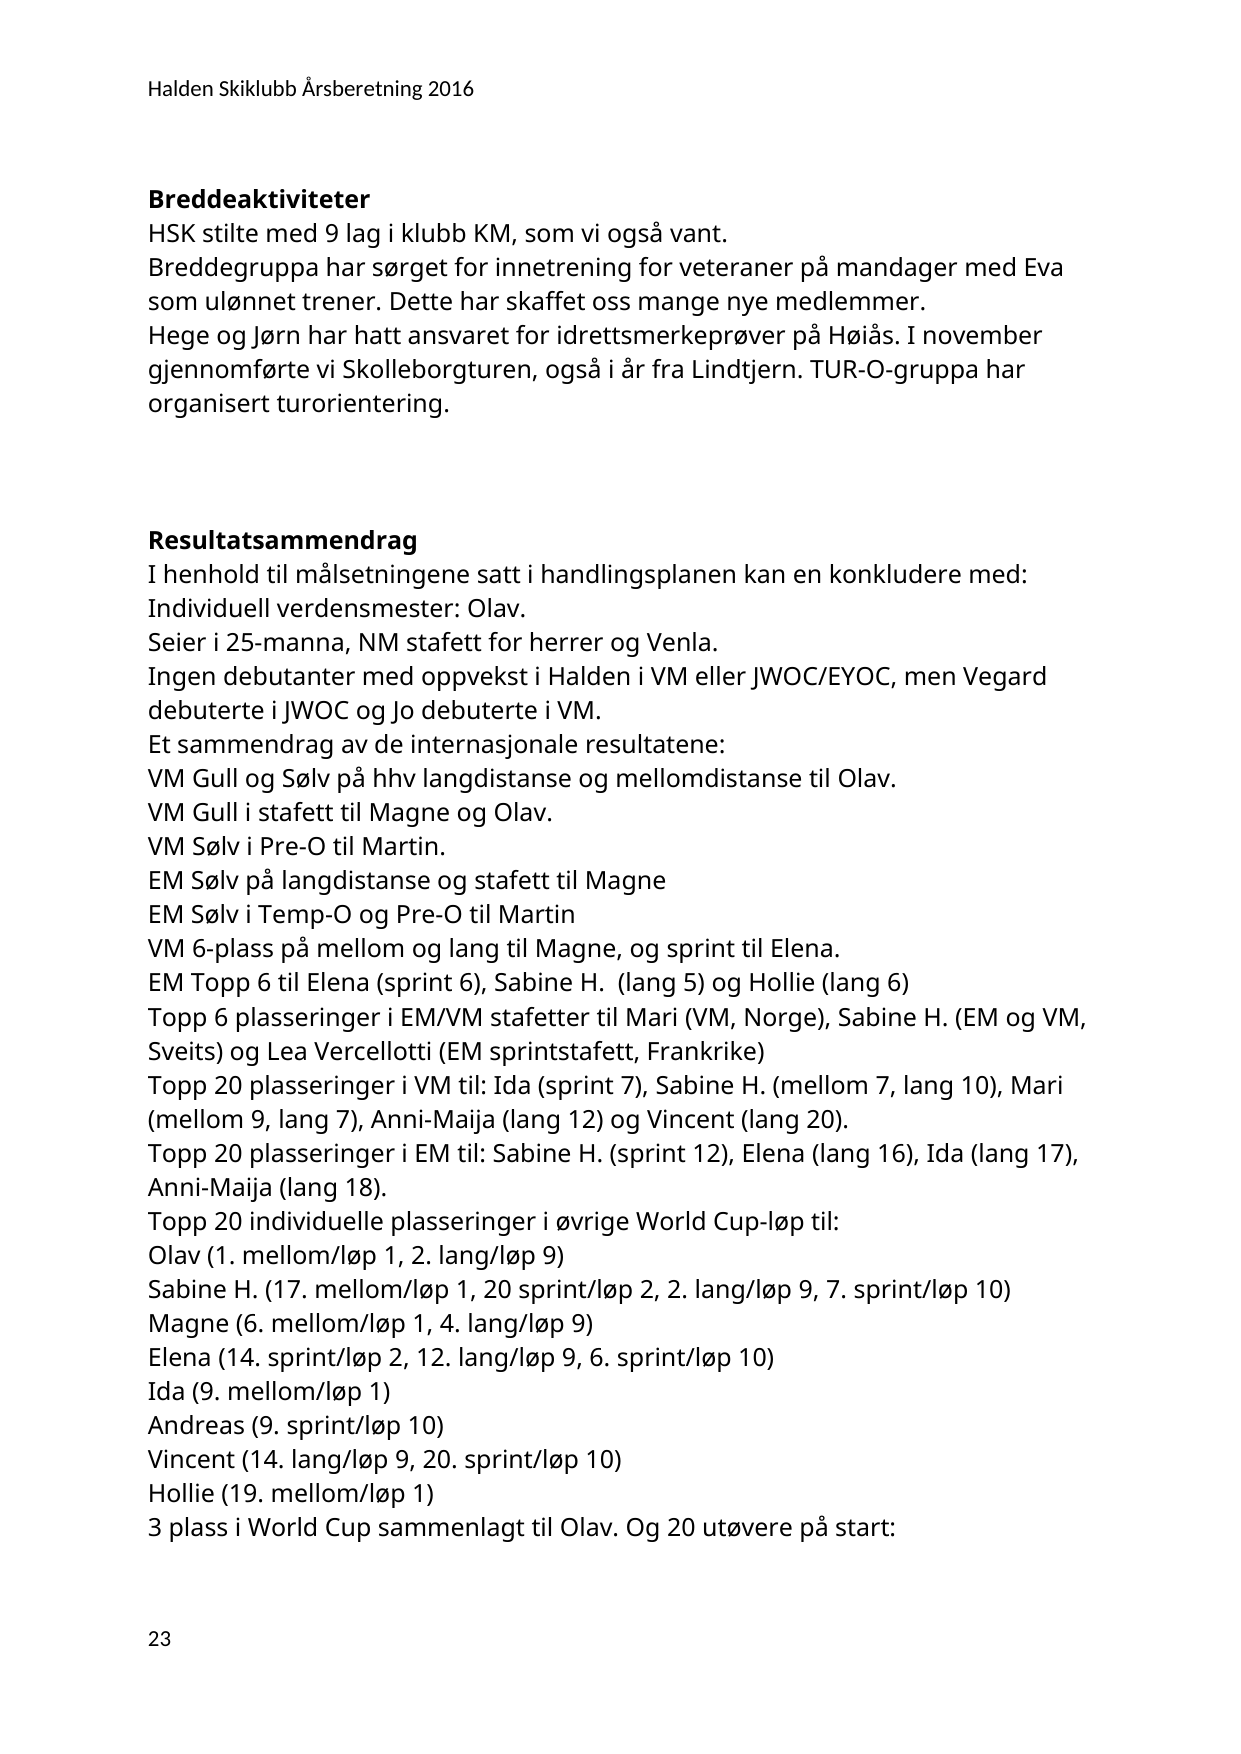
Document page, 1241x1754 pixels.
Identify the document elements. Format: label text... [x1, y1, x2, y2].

text Seier i 25-manna, NM stafett for herrer og Venla. [148, 624, 1093, 658]
text Breddegruppa har sørget for innetrening for veteraner på mandager med Eva som ulønnet trener. Dette har skaffet oss mange nye medlemmer. [148, 250, 1093, 318]
text EM Topp 6 til Elena (sprint 6), Sabine H. (lang 5) og Hollie (lang 6) [148, 965, 1093, 999]
text Magne (6. mellom/løp 1, 4. lang/løp 9) [148, 1306, 1093, 1340]
text Hege og Jørn har hatt ansvaret for idrettsmerkeprøver på Høiås. I november gjennomførte vi Skolleborgturen, også i år fra Lindtjern. TUR-O-gruppa har organisert turorientering. [148, 318, 1093, 420]
text Ingen debutanter med oppvekst i Halden i VM eller JWOC/EYOC, men Vegard debuterte i JWOC og Jo debuterte i VM. [148, 658, 1093, 727]
text Breddeaktiviteter [148, 182, 1093, 216]
text Vincent (14. lang/løp 9, 20. sprint/løp 10) [148, 1442, 1093, 1476]
text VM 6-plass på mellom og lang til Magne, og sprint til Elena. [148, 931, 1093, 965]
text Resultatsammendrag [148, 522, 1093, 556]
text HSK stilte med 9 lag i klubb KM, som vi også vant. [148, 216, 1093, 250]
text EM Sølv på langdistanse og stafett til Magne [148, 863, 1093, 897]
text VM Gull og Sølv på hhv langdistanse og mellomdistanse til Olav. [148, 761, 1093, 795]
text Topp 20 plasseringer i VM til: Ida (sprint 7), Sabine H. (mellom 7, lang 10), Mari (mellom 9, lang 7), Anni-Maija (lang 12) og Vincent (lang 20). [148, 1067, 1093, 1135]
text Sabine H. (17. mellom/løp 1, 20 sprint/løp 2, 2. lang/løp 9, 7. sprint/løp 10) [148, 1272, 1093, 1306]
text Elena (14. sprint/løp 2, 12. lang/løp 9, 6. sprint/løp 10) [148, 1340, 1093, 1374]
text I henhold til målsetningene satt i handlingsplanen kan en konkludere med: [148, 556, 1093, 590]
text EM Sølv i Temp-O og Pre-O til Martin [148, 897, 1093, 931]
text 3 plass i World Cup sammenlagt til Olav. Og 20 utøvere på start: [148, 1510, 1093, 1544]
text VM Gull i stafett til Magne og Olav. [148, 795, 1093, 829]
text VM Sølv i Pre-O til Martin. [148, 829, 1093, 863]
text Olav (1. mellom/løp 1, 2. lang/løp 9) [148, 1238, 1093, 1272]
text Hollie (19. mellom/løp 1) [148, 1476, 1093, 1510]
text Individuell verdensmester: Olav. [148, 590, 1093, 624]
text Ida (9. mellom/løp 1) [148, 1374, 1093, 1408]
text Topp 6 plasseringer i EM/VM stafetter til Mari (VM, Norge), Sabine H. (EM og VM, Sveits) og Lea Vercellotti (EM sprintstafett, Frankrike) [148, 999, 1093, 1067]
text Topp 20 individuelle plasseringer i øvrige World Cup-løp til: [148, 1203, 1093, 1238]
text Topp 20 plasseringer i EM til: Sabine H. (sprint 12), Elena (lang 16), Ida (lang 17), Anni-Maija (lang 18). [148, 1135, 1093, 1203]
text Et sammendrag av de internasjonale resultatene: [148, 727, 1093, 761]
text Andreas (9. sprint/løp 10) [148, 1408, 1093, 1442]
